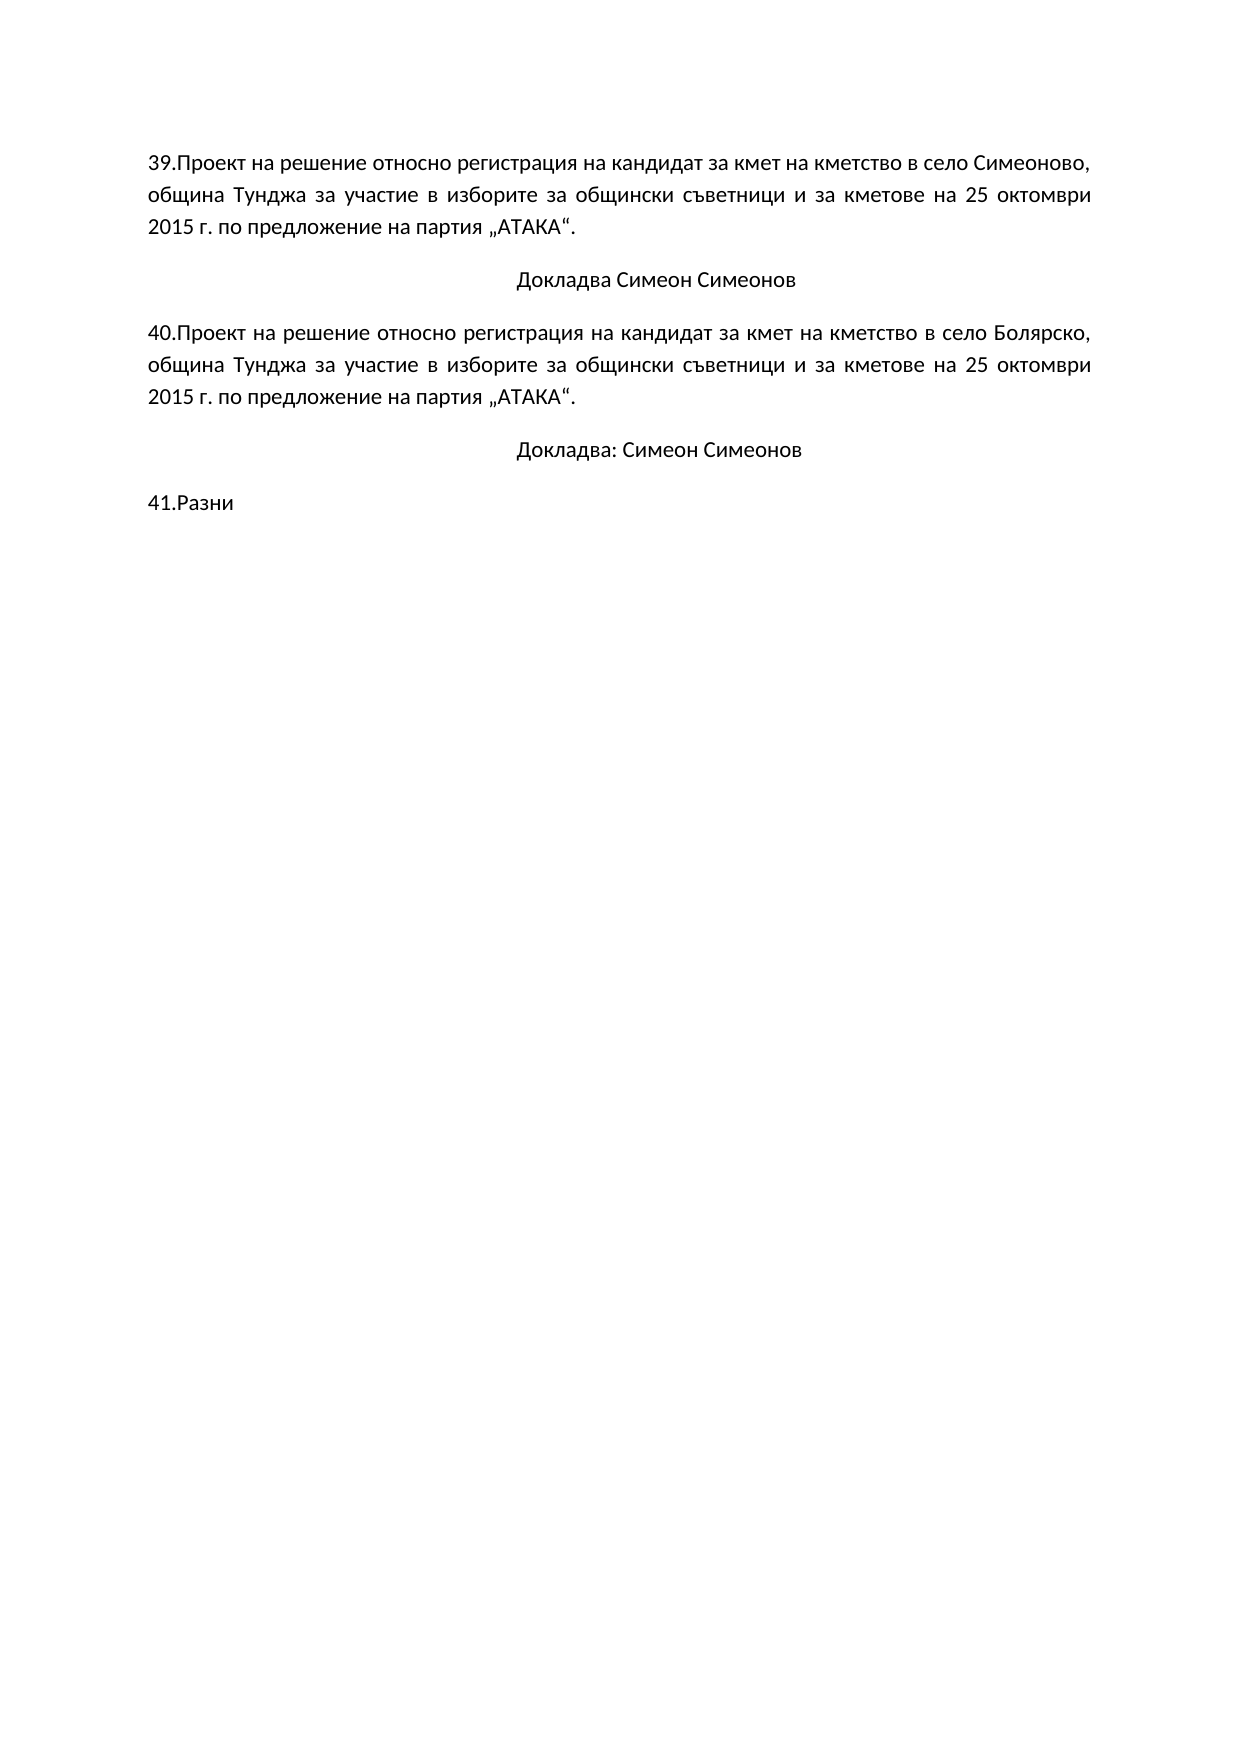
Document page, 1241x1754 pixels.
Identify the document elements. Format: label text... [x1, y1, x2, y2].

text Докладва Симеон Симеонов [148, 265, 1093, 293]
text 41.Разни [148, 488, 1093, 516]
text Докладва: Симеон Симеонов [148, 435, 1093, 463]
text 40.Проект на решение относно регистрация на кандидат за кмет на кметство в село Болярско, община Тунджа за участие в изборите за общински съветници и за кметове на 25 октомври 2015 г. по предложение на партия „АТАКА“. [148, 318, 1093, 410]
text 39.Проект на решение относно регистрация на кандидат за кмет на кметство в село Симеоново, община Тунджа за участие в изборите за общински съветници и за кметове на 25 октомври 2015 г. по предложение на партия „АТАКА“. [148, 148, 1093, 240]
